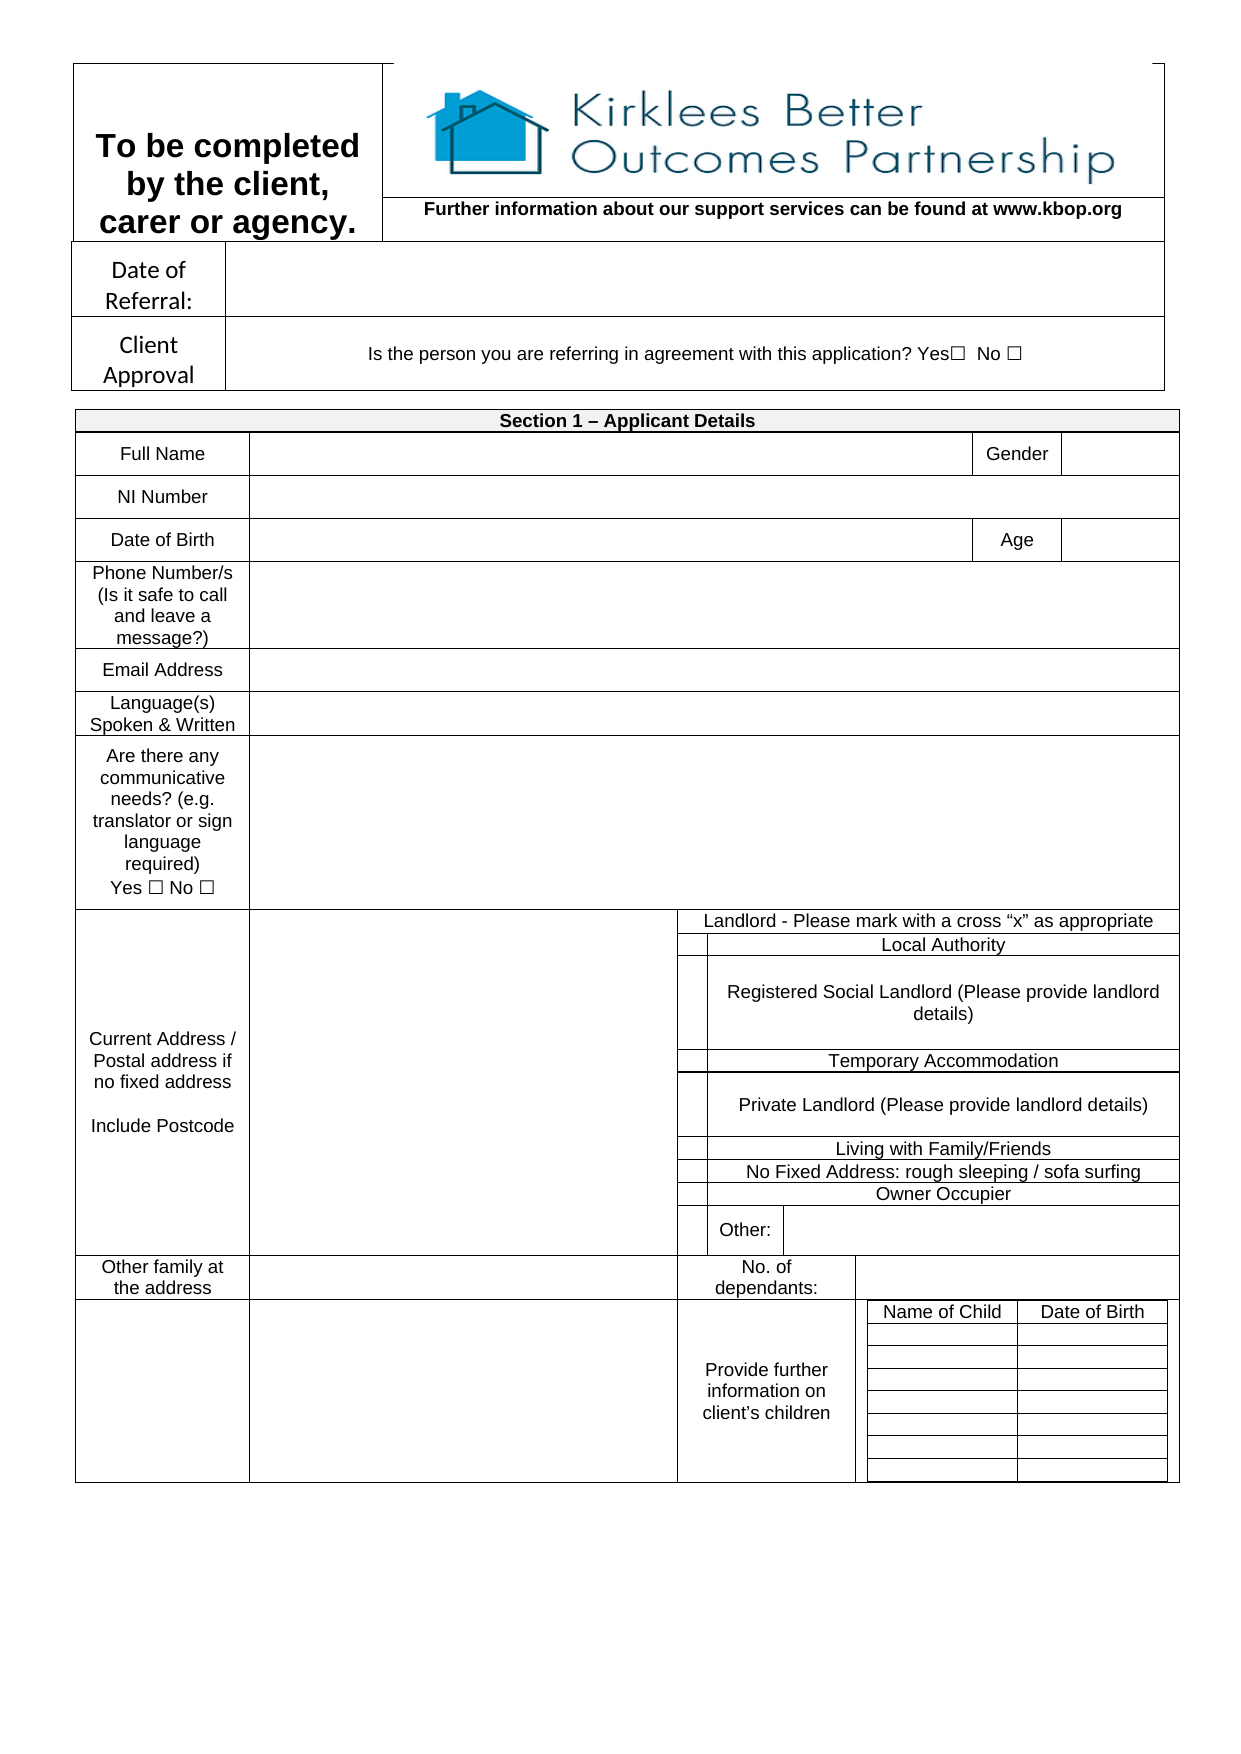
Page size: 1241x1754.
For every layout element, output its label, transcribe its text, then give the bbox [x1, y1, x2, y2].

table_cell Registered Social Landlord (Please provide landlord details) [708, 956, 1179, 1049]
table_cell [76, 1300, 249, 1482]
table_cell No. of dependants: [678, 1256, 855, 1299]
table_cell Other family at the address [76, 1256, 249, 1299]
table_cell Are there any communicative needs? (e.g. translator or sign language required) Yes No [76, 736, 249, 909]
table_cell [868, 1459, 1017, 1481]
table_cell [856, 1256, 1179, 1299]
table_cell [856, 1300, 867, 1482]
table_cell [250, 476, 1179, 518]
picture [393, 63, 1153, 194]
table_cell Landlord - Please mark with a cross “x” as appropriate [678, 910, 1179, 932]
table_cell [868, 1391, 1017, 1413]
table_cell [1062, 433, 1179, 474]
table_cell NI Number [76, 476, 249, 518]
table_cell [678, 1137, 707, 1159]
table_cell Current Address / Postal address if no fixed address Include Postcode [76, 910, 249, 1254]
table_cell Temporary Accommodation [708, 1050, 1179, 1071]
table_cell Language(s) Spoken & Written [76, 692, 249, 735]
table_cell Further information about our support services can be found at www.kbop.org [383, 198, 1164, 241]
table_header Section 1 – Applicant Details [76, 410, 1179, 431]
table_cell [1018, 1459, 1167, 1481]
table_cell Living with Family/Friends [708, 1137, 1179, 1159]
table_cell [868, 1301, 1017, 1323]
table_cell Full Name [76, 433, 249, 474]
table_cell [868, 1346, 1017, 1368]
table_cell No Fixed Address: rough sleeping / sofa surfing [708, 1160, 1179, 1182]
table_cell [1018, 1414, 1167, 1435]
table_cell [250, 1300, 677, 1482]
table_cell Local Authority [708, 934, 1179, 955]
table_cell Private Landlord (Please provide landlord details) [708, 1073, 1179, 1136]
table_cell [868, 1414, 1017, 1435]
table_cell Date of Referral: [72, 242, 225, 316]
table_cell [1018, 1369, 1167, 1390]
table_cell [678, 1073, 707, 1136]
table_cell [678, 1183, 707, 1204]
table_cell [1018, 1346, 1167, 1368]
table_cell [250, 562, 1179, 648]
table_cell [1018, 1391, 1167, 1413]
table_cell Gender [973, 433, 1061, 474]
table_cell [250, 519, 972, 561]
table_cell [678, 956, 707, 1049]
table_cell [784, 1206, 1179, 1254]
table_cell Owner Occupier [708, 1183, 1179, 1204]
table_cell [226, 242, 1164, 316]
table_cell Client Approval [72, 317, 225, 390]
table_cell Provide further information on client’s children [678, 1300, 855, 1482]
table_cell [250, 1256, 677, 1299]
table_cell [1018, 1324, 1167, 1345]
table_cell [1168, 1300, 1179, 1482]
table_cell [868, 1369, 1017, 1390]
table_cell Date of Birth [76, 519, 249, 561]
table_cell [1062, 519, 1179, 561]
table_cell Email Address [76, 649, 249, 691]
table_cell [250, 649, 1179, 691]
table_header To be completed by the client, carer or agency. [74, 64, 382, 241]
table_cell Is the person you are referring in agreement with this application? Yes No [226, 317, 1164, 390]
table_cell [868, 1324, 1017, 1345]
table_cell Phone Number/s (Is it safe to call and leave a message?) [76, 562, 249, 648]
table_cell [1018, 1436, 1167, 1458]
table_cell [678, 1160, 707, 1182]
table_cell [250, 692, 1179, 735]
table_cell [678, 934, 707, 955]
table_cell [250, 910, 677, 1254]
table_cell [250, 736, 1179, 909]
table_cell Other: [708, 1206, 783, 1254]
table_cell [868, 1436, 1017, 1458]
table_cell Age [973, 519, 1061, 561]
table_cell [250, 433, 972, 474]
table_cell [678, 1050, 707, 1071]
table_cell [678, 1206, 707, 1254]
table_header [383, 64, 1164, 197]
table_cell [1018, 1301, 1167, 1323]
